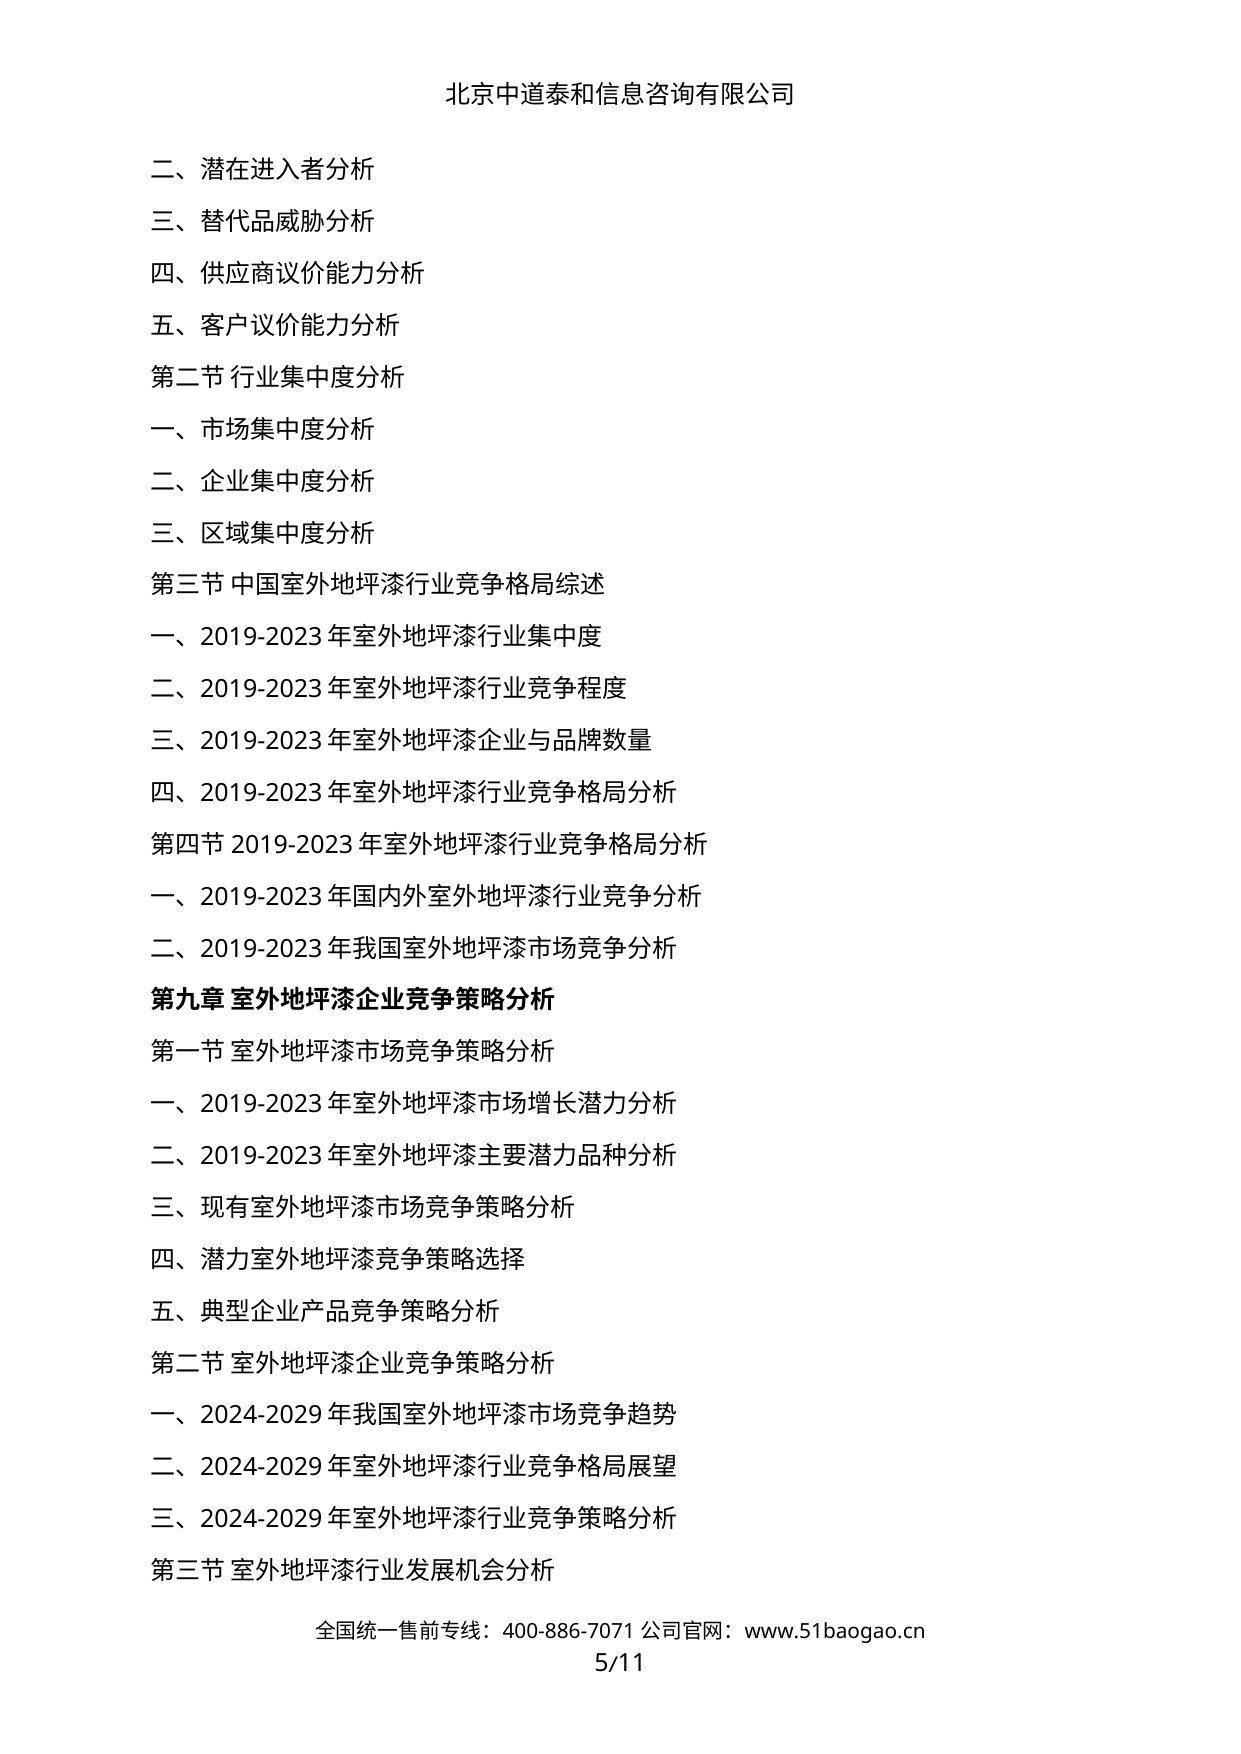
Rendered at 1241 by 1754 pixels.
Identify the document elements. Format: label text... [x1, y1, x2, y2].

text 五、典型企业产品竞争策略分析 [150, 1291, 1090, 1327]
text 二、2024-2029年室外地坪漆行业竞争格局展望 [150, 1447, 1090, 1483]
text 三、2019-2023年室外地坪漆企业与品牌数量 [150, 721, 1090, 757]
text 二、2019-2023年室外地坪漆主要潜力品种分析 [150, 1136, 1090, 1172]
text 第四节 2019-2023年室外地坪漆行业竞争格局分析 [150, 824, 1090, 861]
text 二、企业集中度分析 [150, 461, 1090, 497]
text 二、2019-2023年我国室外地坪漆市场竞争分析 [150, 928, 1090, 964]
text 第三节 室外地坪漆行业发展机会分析 [150, 1551, 1090, 1587]
text 五、客户议价能力分析 [150, 306, 1090, 342]
text 一、市场集中度分析 [150, 409, 1090, 446]
text 四、2019-2023年室外地坪漆行业竞争格局分析 [150, 772, 1090, 809]
text 第一节 室外地坪漆市场竞争策略分析 [150, 1032, 1090, 1068]
text 第二节 行业集中度分析 [150, 357, 1090, 394]
text 三、2024-2029年室外地坪漆行业竞争策略分析 [150, 1499, 1090, 1535]
text 一、2019-2023年室外地坪漆行业集中度 [150, 617, 1090, 653]
text 四、供应商议价能力分析 [150, 254, 1090, 290]
text 第九章 室外地坪漆企业竞争策略分析 [150, 980, 1090, 1016]
text 二、2019-2023年室外地坪漆行业竞争程度 [150, 669, 1090, 705]
text 三、现有室外地坪漆市场竞争策略分析 [150, 1187, 1090, 1224]
text 第三节 中国室外地坪漆行业竞争格局综述 [150, 565, 1090, 601]
text 二、潜在进入者分析 [150, 150, 1090, 186]
text 一、2019-2023年国内外室外地坪漆行业竞争分析 [150, 876, 1090, 912]
text 一、2019-2023年室外地坪漆市场增长潜力分析 [150, 1084, 1090, 1120]
text 一、2024-2029年我国室外地坪漆市场竞争趋势 [150, 1395, 1090, 1431]
text 四、潜力室外地坪漆竞争策略选择 [150, 1239, 1090, 1276]
text 三、替代品威胁分析 [150, 202, 1090, 238]
text 三、区域集中度分析 [150, 513, 1090, 549]
text 第二节 室外地坪漆企业竞争策略分析 [150, 1343, 1090, 1379]
